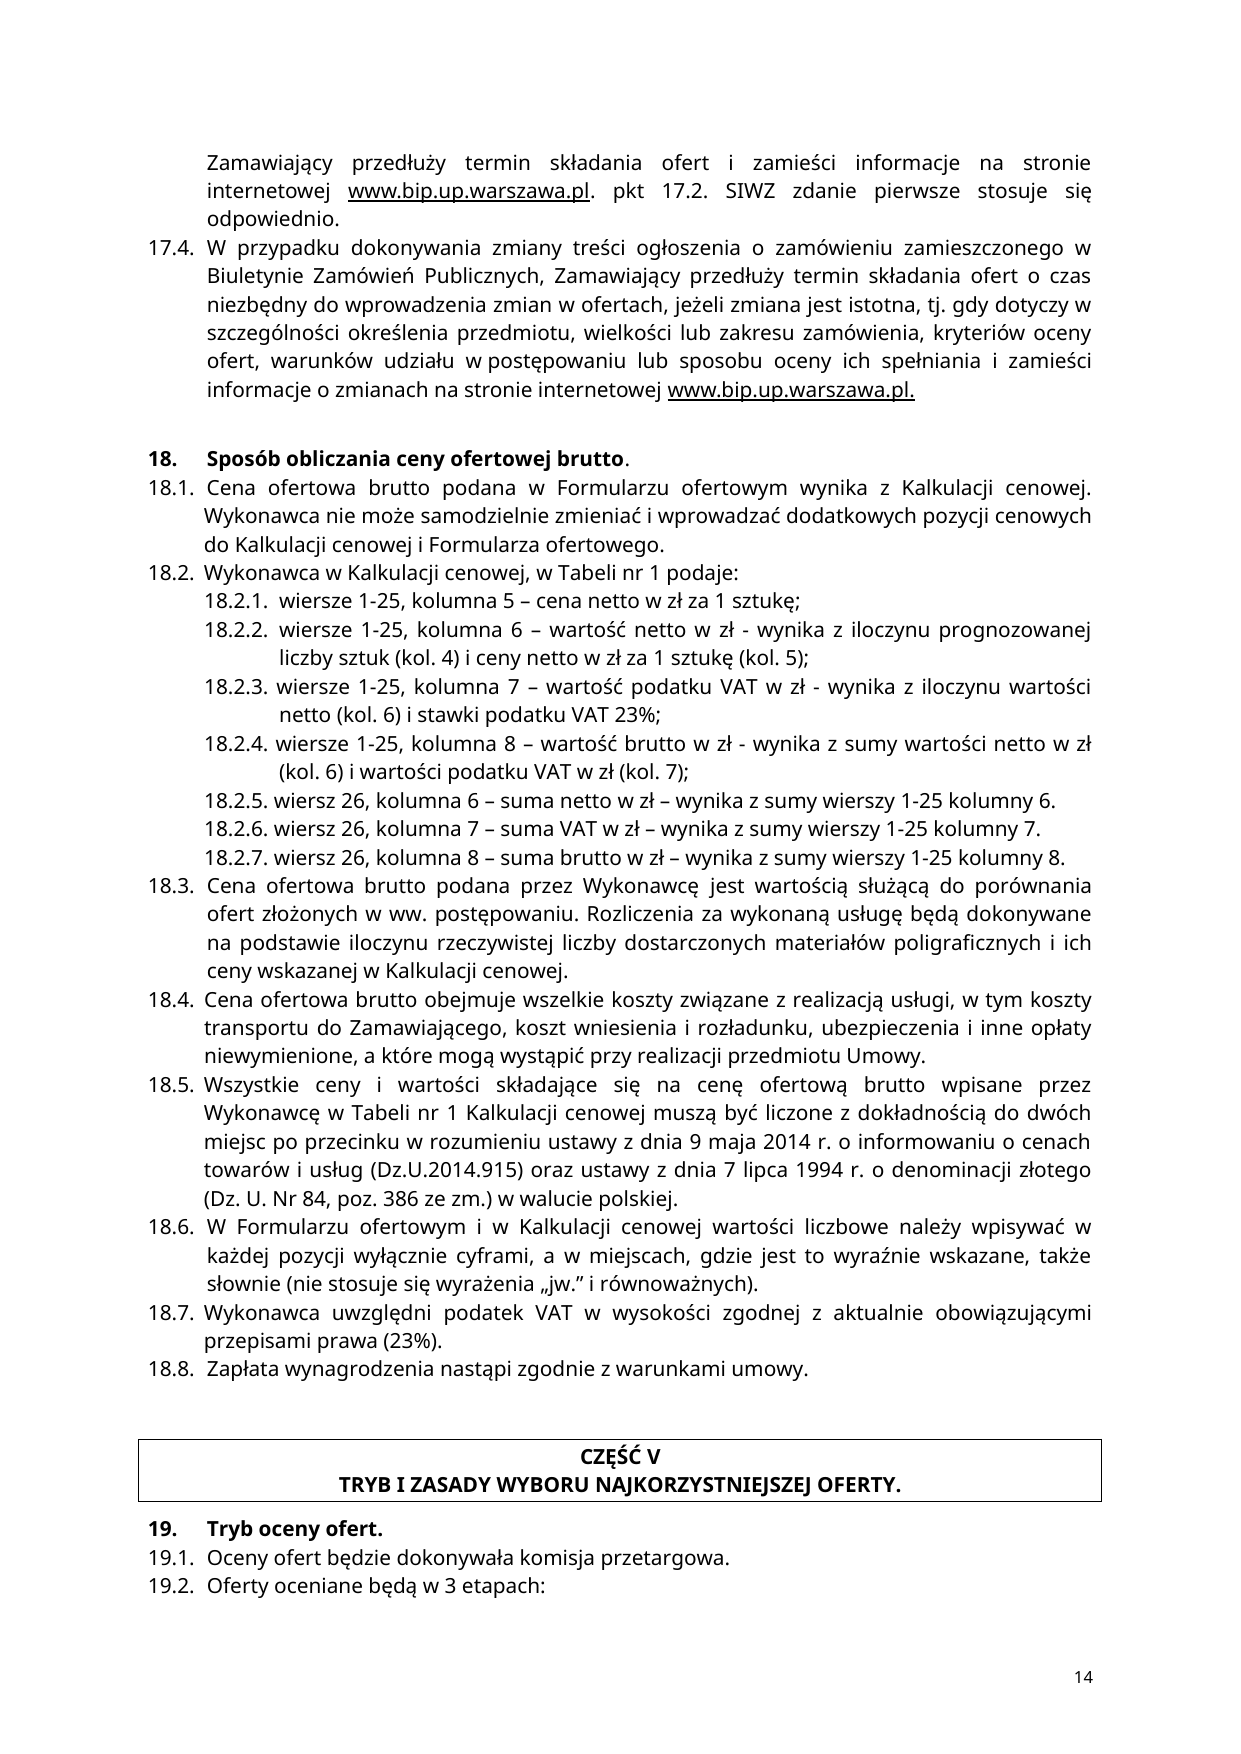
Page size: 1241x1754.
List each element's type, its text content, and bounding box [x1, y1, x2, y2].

text 18.2.6. wiersz 26, kolumna 7 – suma VAT w zł – wynika z sumy wierszy 1-25 kolumny 7. [204, 814, 1093, 843]
text 18.4. Cena ofertowa brutto obejmuje wszelkie koszty związane z realizacją usługi, w tym koszty transportu do Zamawiającego, koszt wniesienia i rozładunku, ubezpieczenia i inne opłaty niewymienione, a które mogą wystąpić przy realizacji przedmiotu Umowy. [148, 985, 1093, 1070]
text 18.2.7. wiersz 26, kolumna 8 – suma brutto w zł – wynika z sumy wierszy 1-25 kolumny 8. [204, 843, 1093, 871]
text 18.2.1. wiersze 1-25, kolumna 5 – cena netto w zł za 1 sztukę; [204, 587, 1093, 615]
text 18.7. Wykonawca uwzględni podatek VAT w wysokości zgodnej z aktualnie obowiązującymi przepisami prawa (23%). [148, 1298, 1093, 1354]
text 18. Sposób obliczania ceny ofertowej brutto. [148, 444, 1093, 473]
text 18.2.2. wiersze 1-25, kolumna 6 – wartość netto w zł - wynika z iloczynu prognozowanej liczby sztuk (kol. 4) i ceny netto w zł za 1 sztukę (kol. 5); [204, 615, 1093, 672]
text 18.2.3. wiersze 1-25, kolumna 7 – wartość podatku VAT w zł - wynika z iloczynu wartości netto (kol. 6) i stawki podatku VAT 23%; [204, 672, 1093, 729]
subtitle TRYB I ZASADY WYBORU NAJKORZYSTNIEJSZEJ OFERTY. [139, 1467, 1101, 1501]
text 18.3. Cena ofertowa brutto podana przez Wykonawcę jest wartością służącą do porównania ofert złożonych w ww. postępowaniu. Rozliczenia za wykonaną usługę będą dokonywane na podstawie iloczynu rzeczywistej liczby dostarczonych materiałów poligraficznych i ich ceny wskazanej w Kalkulacji cenowej. [148, 871, 1093, 985]
text 18.1. Cena ofertowa brutto podana w Formularzu ofertowym wynika z Kalkulacji cenowej. Wykonawca nie może samodzielnie zmieniać i wprowadzać dodatkowych pozycji cenowych do Kalkulacji cenowej i Formularza ofertowego. [148, 473, 1093, 558]
list W przypadku dokonywania zmiany treści ogłoszenia o zamówieniu zamieszczonego w Biuletynie Zamówień Publicznych, Zamawiający przedłuży termin składania ofert o czas niezbędny do wprowadzenia zmian w ofertach, jeżeli zmiana jest istotna, tj. gdy dotyczy w szczególności określenia przedmiotu, wielkości lub zakresu zamówienia, kryteriów oceny ofert, warunków udziału w postępowaniu lub sposobu oceny ich spełniania i zamieści informacje o zmianach na stronie internetowej www.bip.up.warszawa.pl. [148, 233, 1093, 403]
text 18.2.4. wiersze 1-25, kolumna 8 – wartość brutto w zł - wynika z sumy wartości netto w zł (kol. 6) i wartości podatku VAT w zł (kol. 7); [204, 729, 1093, 786]
subtitle CZĘŚĆ V [139, 1440, 1101, 1467]
text 19.1. Oceny ofert będzie dokonywała komisja przetargowa. [148, 1543, 1093, 1571]
text 18.2.5. wiersz 26, kolumna 6 – suma netto w zł – wynika z sumy wierszy 1-25 kolumny 6. [204, 786, 1093, 814]
text 18.8. Zapłata wynagrodzenia nastąpi zgodnie z warunkami umowy. [148, 1354, 1093, 1383]
text 18.2. Wykonawca w Kalkulacji cenowej, w Tabeli nr 1 podaje: [148, 558, 1093, 587]
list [148, 148, 1093, 233]
text 18.6. W Formularzu ofertowym i w Kalkulacji cenowej wartości liczbowe należy wpisywać w każdej pozycji wyłącznie cyframi, a w miejscach, gdzie jest to wyraźnie wskazane, także słownie (nie stosuje się wyrażenia „jw.” i równoważnych). [148, 1212, 1093, 1298]
subtitle 19. Tryb oceny ofert. [148, 1514, 1093, 1543]
text 19.2. Oferty oceniane będą w 3 etapach: [148, 1571, 1093, 1600]
text 18.5. Wszystkie ceny i wartości składające się na cenę ofertową brutto wpisane przez Wykonawcę w Tabeli nr 1 Kalkulacji cenowej muszą być liczone z dokładnością do dwóch miejsc po przecinku w rozumieniu ustawy z dnia 9 maja 2014 r. o informowaniu o cenach towarów i usług (Dz.U.2014.915) oraz ustawy z dnia 7 lipca 1994 r. o denominacji złotego (Dz. U. Nr 84, poz. 386 ze zm.) w walucie polskiej. [148, 1070, 1093, 1212]
